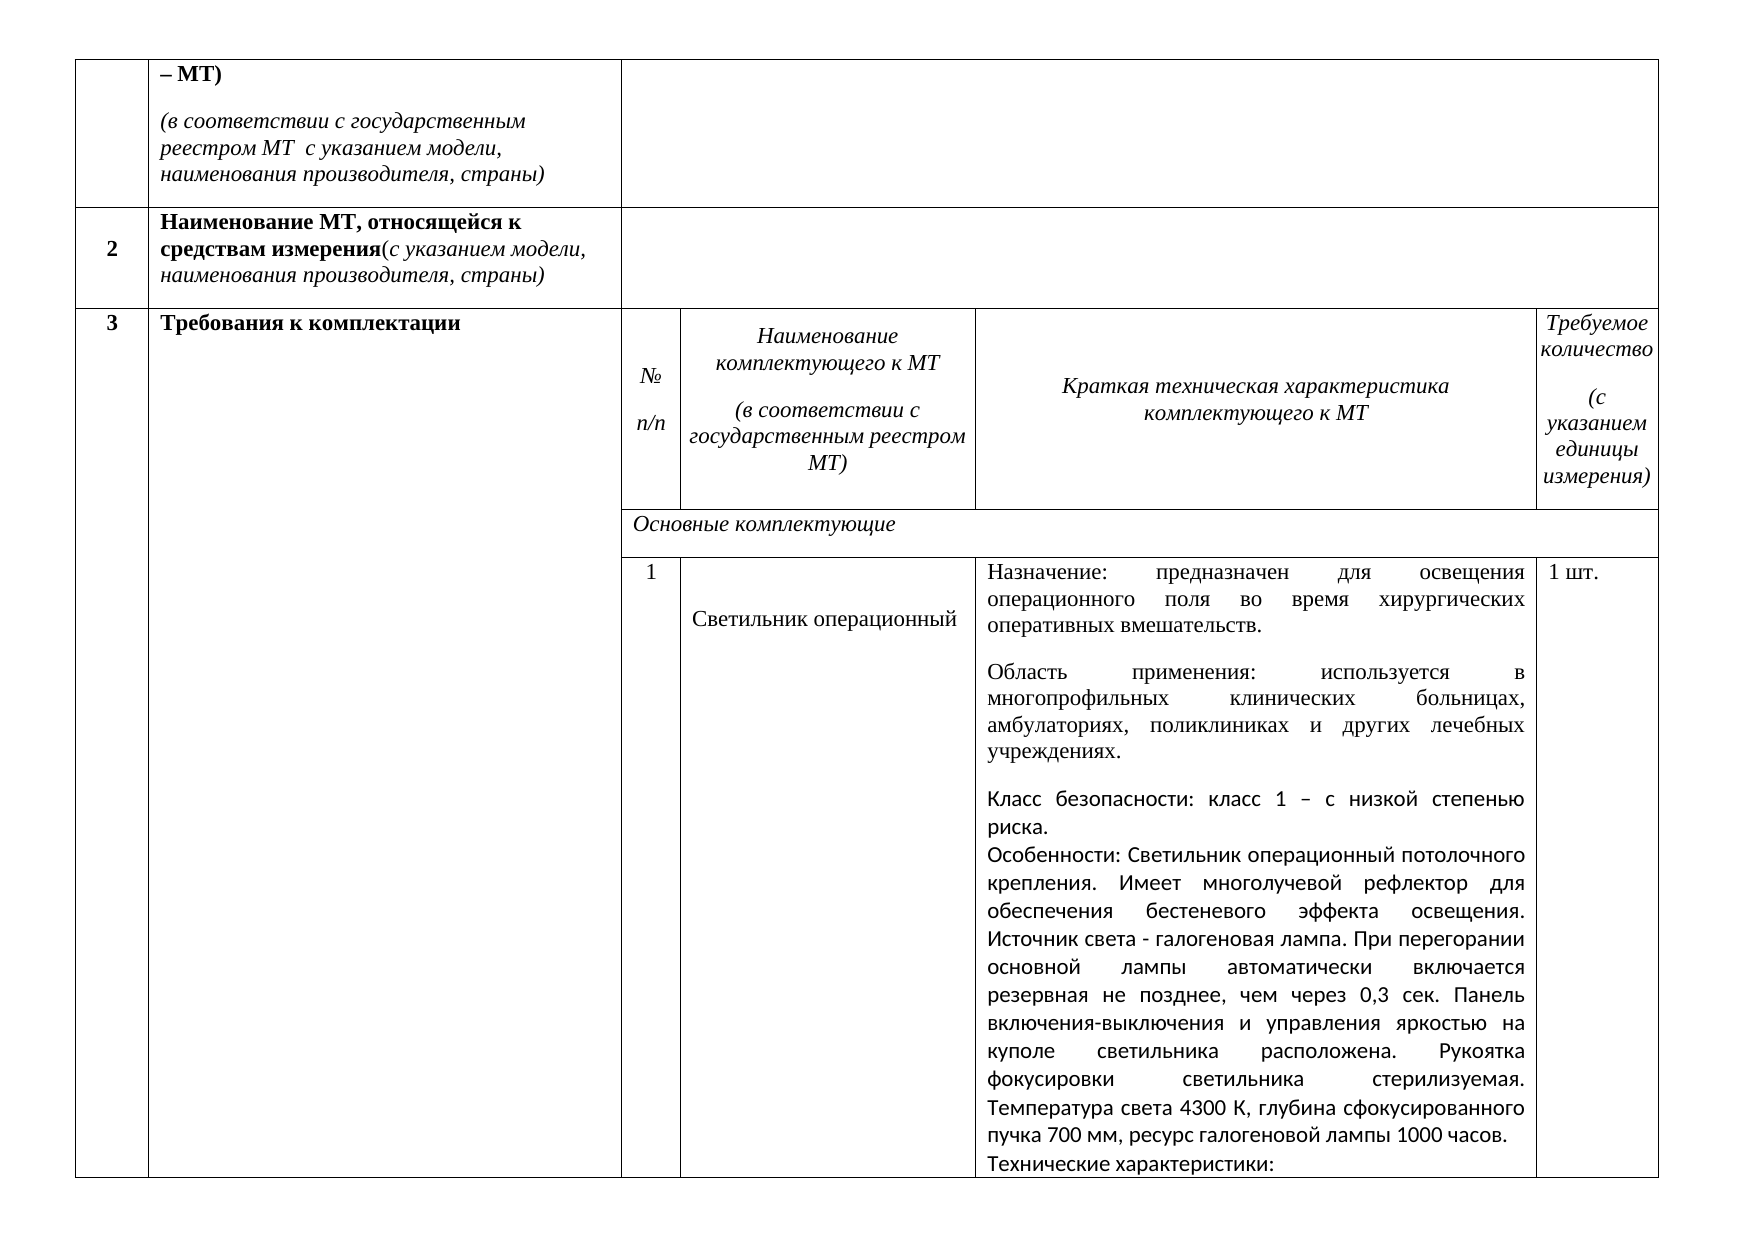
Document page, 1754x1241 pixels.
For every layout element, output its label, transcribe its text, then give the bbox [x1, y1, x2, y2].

table_cell Основные комплектующие [622, 510, 1658, 557]
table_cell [976, 558, 1536, 1177]
table_cell 1 [622, 558, 680, 1177]
table_cell Краткая техническая характеристика комплектующего к МТ [976, 309, 1536, 509]
table_cell Требуемое количество (с указанием единицы измерения) [1537, 309, 1658, 509]
table_cell 2 [76, 208, 148, 308]
table_cell Наименование комплектующего к МТ (в соответствии с государственным реестром МТ) [681, 309, 975, 509]
table_cell Наименование МТ, относящейся к средствам измерения(с указанием модели, наименования производителя, страны) [149, 208, 621, 308]
table_cell № п/п [622, 309, 680, 509]
table_cell [622, 208, 1658, 308]
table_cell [681, 558, 975, 1177]
table_cell 1 [76, 60, 148, 207]
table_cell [622, 60, 1658, 207]
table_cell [149, 60, 621, 207]
table_cell Требования к комплектации [149, 309, 621, 1177]
table_cell 1 шт. [1537, 558, 1658, 1177]
table_cell 3 [76, 309, 148, 1177]
